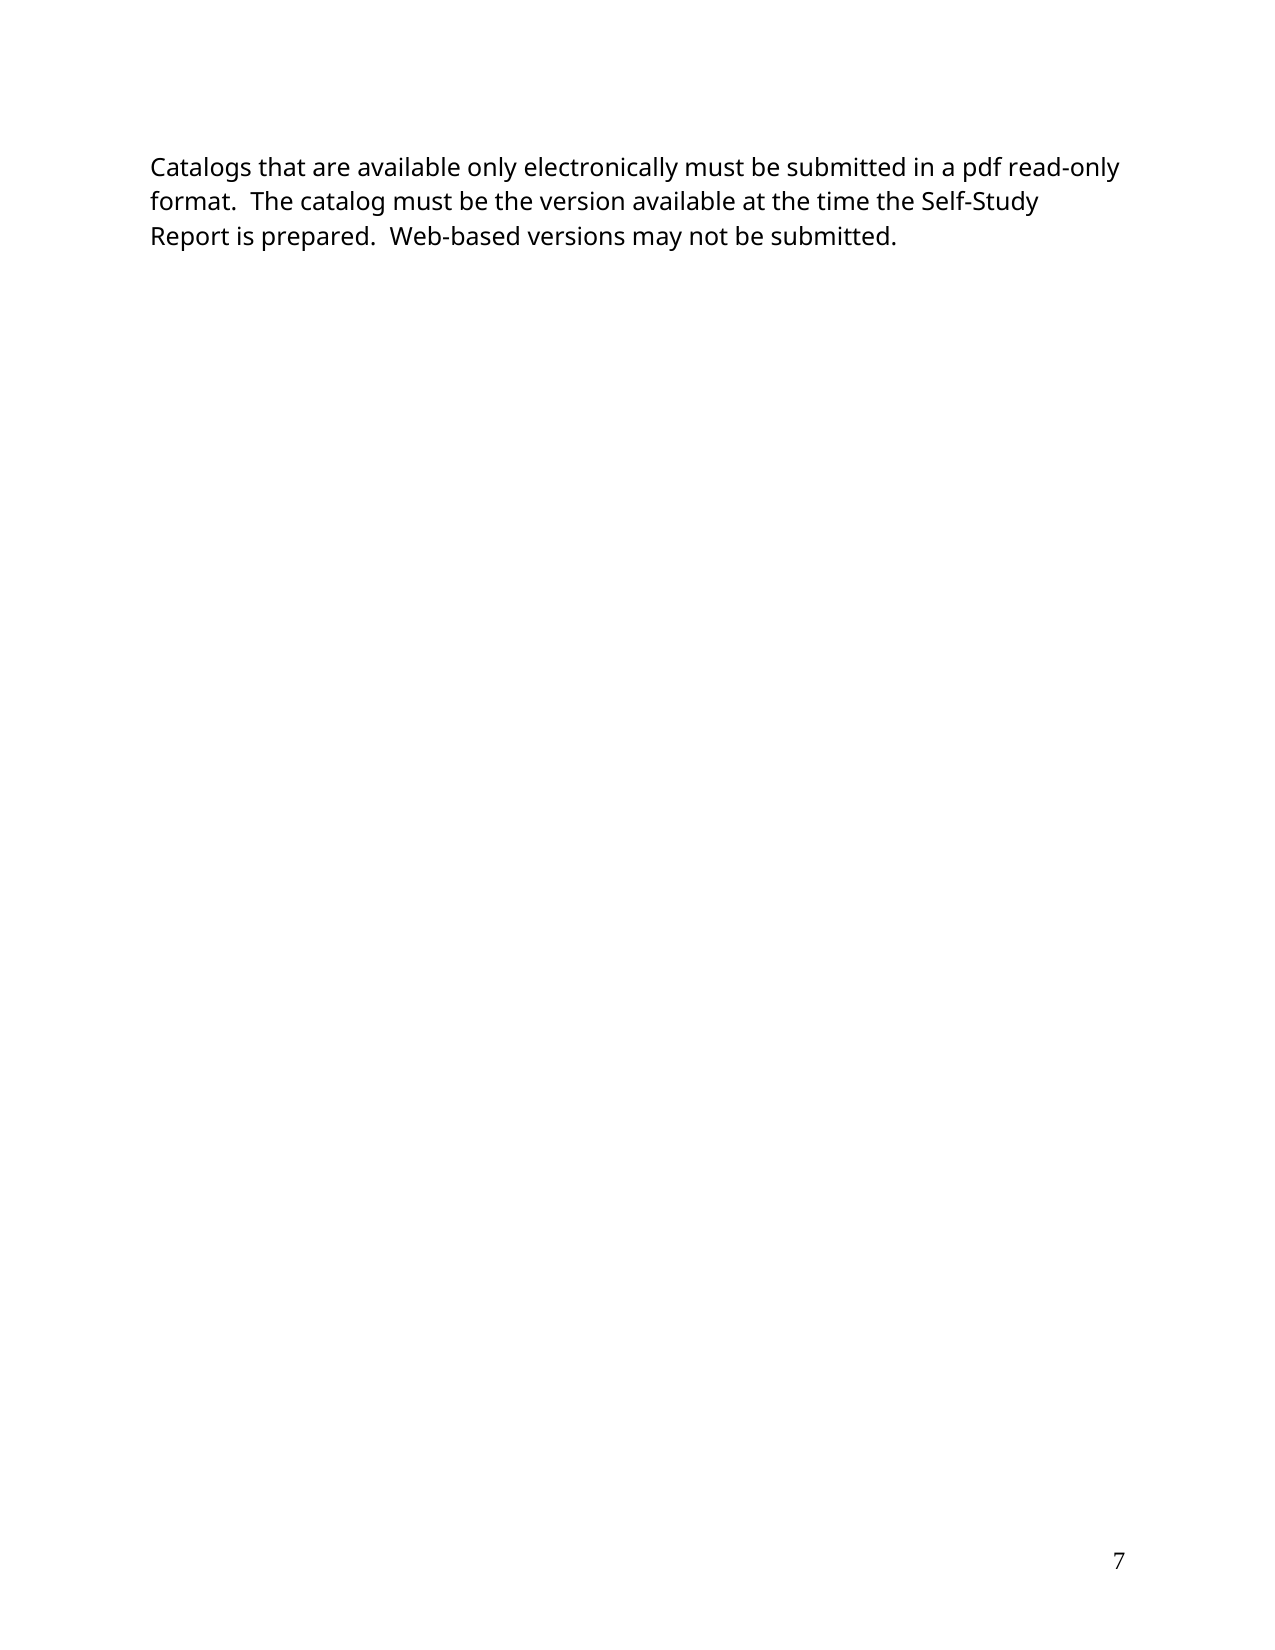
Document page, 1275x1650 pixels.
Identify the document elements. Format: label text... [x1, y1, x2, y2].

text Catalogs that are available only electronically must be submitted in a pdf read-only format. The catalog must be the version available at the time the Self-Study Report is prepared. Web-based versions may not be submitted. [150, 150, 1125, 252]
